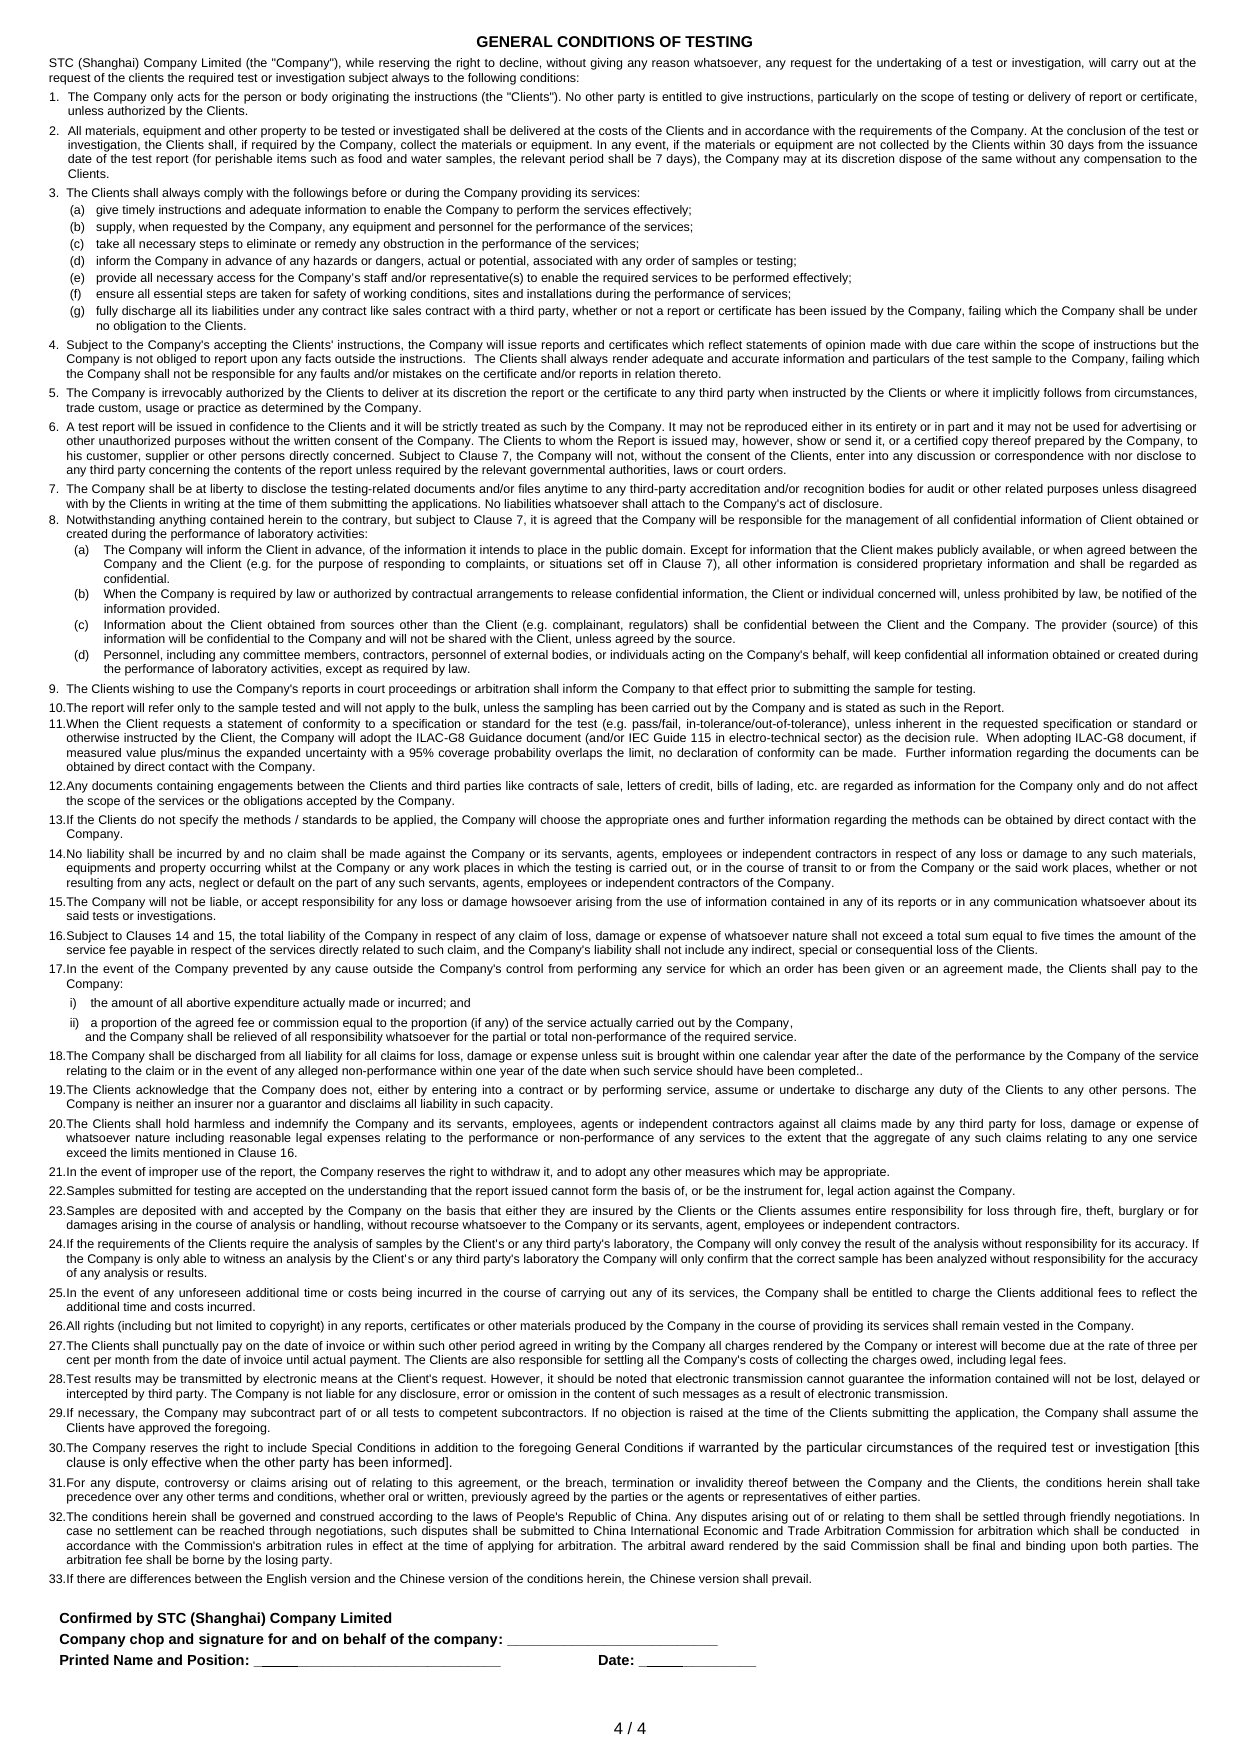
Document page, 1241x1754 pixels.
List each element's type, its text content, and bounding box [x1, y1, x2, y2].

text and the Company shall be relieved of all responsibility whatsoever for the partial or total non-performance of the required service. [73, 1029, 1196, 1044]
list Subject to Clauses 14 and 15, the total liability of the Company in respect of any claim of loss, damage or expense of whatsoever nature shall not exceed a total sum equal to five times the amount of the service fee payable in respect of the services directly related to such claim, and the Company's liability shall not include any indirect, special or consequential loss of the Clients. [49, 928, 1200, 957]
text Printed Name and Position: _ _________________________ Date: _ _________ [59, 1649, 1196, 1669]
text Company chop and signature for and on behalf of the company: __________________________ [59, 1628, 1196, 1649]
list fully discharge all its liabilities under any contract like sales contract with a third party, whether or not a report or certificate has been issued by the Company, failing which the Company shall be under no obligation to the Clients. [69, 304, 1200, 333]
list supply, when requested by the Company, any equipment and personnel for the performance of the services; [69, 219, 1200, 234]
list Subject to the Company's accepting the Clients' instructions, the Company will issue reports and certificates which reflect statements of opinion made with due care within the scope of instructions but the Company is not obliged to report upon any facts outside the instructions. The Clients shall always render adequate and accurate information and particulars of the test sample to the Company, failing which the Company shall not be responsible for any faults and/or mistakes on the certificate and/or reports in relation thereto. [49, 338, 1200, 381]
list Samples submitted for testing are accepted on the understanding that the report issued cannot form the basis of, or be the instrument for, legal action against the Company. [49, 1184, 1200, 1198]
list In the event of any unforeseen additional time or costs being incurred in the course of carrying out any of its services, the Company shall be entitled to charge the Clients additional fees to reflect the additional time and costs incurred. [49, 1285, 1200, 1314]
list All rights (including but not limited to copyright) in any reports, certificates or other materials produced by the Company in the course of providing its services shall remain vested in the Company. [49, 1319, 1200, 1333]
list Test results may be transmitted by electronic means at the Client's request. However, it should be noted that electronic transmission cannot guarantee the information contained will not be lost, delayed or intercepted by third party. The Company is not liable for any disclosure, error or omission in the content of such messages as a result of electronic transmission. [49, 1372, 1200, 1401]
list Any documents containing engagements between the Clients and third parties like contracts of sale, letters of credit, bills of lading, etc. are regarded as information for the Company only and do not affect the scope of the services or the obligations accepted by the Company. [49, 779, 1200, 808]
list Personnel, including any committee members, contractors, personnel of external bodies, or individuals acting on the Company's behalf, will keep confidential all information obtained or created during the performance of laboratory activities, except as required by law. [74, 647, 1200, 676]
list The Clients acknowledge that the Company does not, either by entering into a contract or by performing service, assume or undertake to discharge any duty of the Clients to any other persons. The Company is neither an insurer nor a guarantor and disclaims all liability in such capacity. [49, 1083, 1200, 1111]
list The Company shall be at liberty to disclose the testing-related documents and/or files anytime to any third-party accreditation and/or recognition bodies for audit or other related purposes unless disagreed with by the Clients in writing at the time of them submitting the applications. No liabilities whatsoever shall attach to the Company's act of disclosure. [49, 482, 1200, 511]
list The Company will inform the Client in advance, of the information it intends to place in the public domain. Except for information that the Client makes publicly available, or when agreed between the Company and the Client (e.g. for the purpose of responding to complaints, or situations set off in Clause 7), all other information is considered proprietary information and shall be regarded as confidential. [74, 542, 1200, 586]
list The Clients shall punctually pay on the date of invoice or within such other period agreed in writing by the Company all charges rendered by the Company or interest will become due at the rate of three per cent per month from the date of invoice until actual payment. The Clients are also responsible for settling all the Company's costs of collecting the charges owed, including legal fees. [49, 1338, 1200, 1367]
list If the requirements of the Clients require the analysis of samples by the Client's or any third party's laboratory, the Company will only convey the result of the analysis without responsibility for its accuracy. If the Company is only able to witness an analysis by the Client's or any third party's laboratory the Company will only confirm that the correct sample has been analyzed without responsibility for the accuracy of any analysis or results. [49, 1237, 1200, 1280]
list In the event of improper use of the report, the Company reserves the right to withdraw it, and to adopt any other measures which may be appropriate. [49, 1164, 1200, 1179]
list The Clients shall hold harmless and indemnify the Company and its servants, employees, agents or independent contractors against all claims made by any third party for loss, damage or expense of whatsoever nature including reasonable legal expenses relating to the performance or non-performance of any services to the extent that the aggregate of any such claims relating to any one service exceed the limits mentioned in Clause 16. [49, 1116, 1200, 1159]
list In the event of the Company prevented by any cause outside the Company's control from performing any service for which an order has been given or an agreement made, the Clients shall pay to the Company: [49, 962, 1200, 991]
list provide all necessary access for the Company’s staff and/or representative(s) to enable the required services to be performed effectively; [69, 270, 1200, 284]
list The Company will not be liable, or accept responsibility for any loss or damage howsoever arising from the use of information contained in any of its reports or in any communication whatsoever about its said tests or investigations. [49, 894, 1200, 923]
list If there are differences between the English version and the Chinese version of the conditions herein, the Chinese version shall prevail. [49, 1572, 1200, 1586]
list When the Company is required by law or authorized by contractual arrangements to release confidential information, the Client or individual concerned will, unless prohibited by law, be notified of the information provided. [74, 587, 1200, 616]
text GENERAL CONDITIONS OF TESTING [29, 33, 1200, 51]
list The Clients wishing to use the Company's reports in court proceedings or arbitration shall inform the Company to that effect prior to submitting the sample for testing. [49, 681, 1200, 696]
list The conditions herein shall be governed and construed according to the laws of People's Republic of China. Any disputes arising out of or relating to them shall be settled through friendly negotiations. In case no settlement can be reached through negotiations, such disputes shall be submitted to China International Economic and Trade Arbitration Commission for arbitration which shall be conducted in accordance with the Commission's arbitration rules in effect at the time of applying for arbitration. The arbitral award rendered by the said Commission shall be final and binding upon both parties. The arbitration fee shall be borne by the losing party. [49, 1509, 1200, 1567]
list take all necessary steps to eliminate or remedy any obstruction in the performance of the services; [69, 236, 1200, 251]
list For any dispute, controversy or claims arising out of relating to this agreement, or the breach, termination or invalidity thereof between the Company and the Clients, the conditions herein shall take precedence over any other terms and conditions, whether oral or written, previously agreed by the parties or the agents or representatives of either parties. [49, 1476, 1200, 1504]
list No liability shall be incurred by and no claim shall be made against the Company or its servants, agents, employees or independent contractors in respect of any loss or damage to any such materials, equipments and property occurring whilst at the Company or any work places in which the testing is carried out, or in the course of transit to or from the Company or the said work places, whether or not resulting from any acts, neglect or default on the part of any such servants, agents, employees or independent contractors of the Company. [49, 846, 1200, 889]
list a proportion of the agreed fee or commission equal to the proportion (if any) of the service actually carried out by the Company, [69, 1015, 1200, 1029]
list The Company only acts for the person or body originating the instructions (the "Clients"). No other party is entitled to give instructions, particularly on the scope of testing or delivery of report or certificate, unless authorized by the Clients. [49, 89, 1200, 118]
list If the Clients do not specify the methods / standards to be applied, the Company will choose the appropriate ones and further information regarding the methods can be obtained by direct contact with the Company. [49, 813, 1200, 841]
text Confirmed by STC (Shanghai) Company Limited [59, 1607, 1196, 1628]
list inform the Company in advance of any hazards or dangers, actual or potential, associated with any order of samples or testing; [69, 253, 1200, 268]
list The Company is irrevocably authorized by the Clients to deliver at its discretion the report or the certificate to any third party when instructed by the Clients or where it implicitly follows from circumstances, trade custom, usage or practice as determined by the Company. [49, 386, 1200, 414]
list When the Client requests a statement of conformity to a specification or standard for the test (e.g. pass/fail, in-tolerance/out-of-tolerance), unless inherent in the requested specification or standard or otherwise instructed by the Client, the Company will adopt the ILAC-G8 Guidance document (and/or IEC Guide 115 in electro-technical sector) as the decision rule. When adopting ILAC-G8 document, if measured value plus/minus the expanded uncertainty with a 95% coverage probability overlaps the limit, no declaration of conformity can be made. Further information regarding the documents can be obtained by direct contact with the Company. [49, 716, 1200, 774]
list A test report will be issued in confidence to the Clients and it will be strictly treated as such by the Company. It may not be reproduced either in its entirety or in part and it may not be used for advertising or other unauthorized purposes without the written consent of the Company. The Clients to whom the Report is issued may, however, show or send it, or a certified copy thereof prepared by the Company, to his customer, supplier or other persons directly concerned. Subject to Clause 7, the Company will not, without the consent of the Clients, enter into any discussion or correspondence with nor disclose to any third party concerning the contents of the report unless required by the relevant governmental authorities, laws or court orders. [49, 419, 1200, 477]
list Samples are deposited with and accepted by the Company on the basis that either they are insured by the Clients or the Clients assumes entire responsibility for loss through fire, theft, burglary or for damages arising in the course of analysis or handling, without recourse whatsoever to the Company or its servants, agent, employees or independent contractors. [49, 1203, 1200, 1232]
list All materials, equipment and other property to be tested or investigated shall be delivered at the costs of the Clients and in accordance with the requirements of the Company. At the conclusion of the test or investigation, the Clients shall, if required by the Company, collect the materials or equipment. In any event, if the materials or equipment are not collected by the Clients within 30 days from the issuance date of the test report (for perishable items such as food and water samples, the relevant period shall be 7 days), the Company may at its discretion dispose of the same without any compensation to the Clients. [49, 123, 1200, 181]
list ensure all essential steps are taken for safety of working conditions, sites and installations during the performance of services; [69, 287, 1200, 301]
list Notwithstanding anything contained herein to the contrary, but subject to Clause 7, it is agreed that the Company will be responsible for the management of all confidential information of Client obtained or created during the performance of laboratory activities: [49, 512, 1200, 541]
list give timely instructions and adequate information to enable the Company to perform the services effectively; [69, 203, 1200, 217]
list Information about the Client obtained from sources other than the Client (e.g. complainant, regulators) shall be confidential between the Client and the Company. The provider (source) of this information will be confidential to the Company and will not be shared with the Client, unless agreed by the source. [74, 617, 1200, 646]
list The Clients shall always comply with the followings before or during the Company providing its services: [49, 186, 1200, 200]
list The report will refer only to the sample tested and will not apply to the bulk, unless the sampling has been carried out by the Company and is stated as such in the Report. [49, 701, 1200, 715]
text STC (Shanghai) Company Limited (the "Company"), while reserving the right to decline, without giving any reason whatsoever, any request for the undertaking of a test or investigation, will carry out at the request of the clients the required test or investigation subject always to the following conditions: [49, 56, 1200, 84]
list The Company shall be discharged from all liability for all claims for loss, damage or expense unless suit is brought within one calendar year after the date of the performance by the Company of the service relating to the claim or in the event of any alleged non-performance within one year of the date when such service should have been completed.. [49, 1049, 1200, 1078]
list The Company reserves the right to include Special Conditions in addition to the foregoing General Conditions if warranted by the particular circumstances of the required test or investigation [this clause is only effective when the other party has been informed]. [49, 1439, 1200, 1471]
list If necessary, the Company may subcontract part of or all tests to competent subcontractors. If no objection is raised at the time of the Clients submitting the application, the Company shall assume the Clients have approved the foregoing. [49, 1406, 1200, 1434]
list the amount of all abortive expenditure actually made or incurred; and [69, 996, 1200, 1010]
